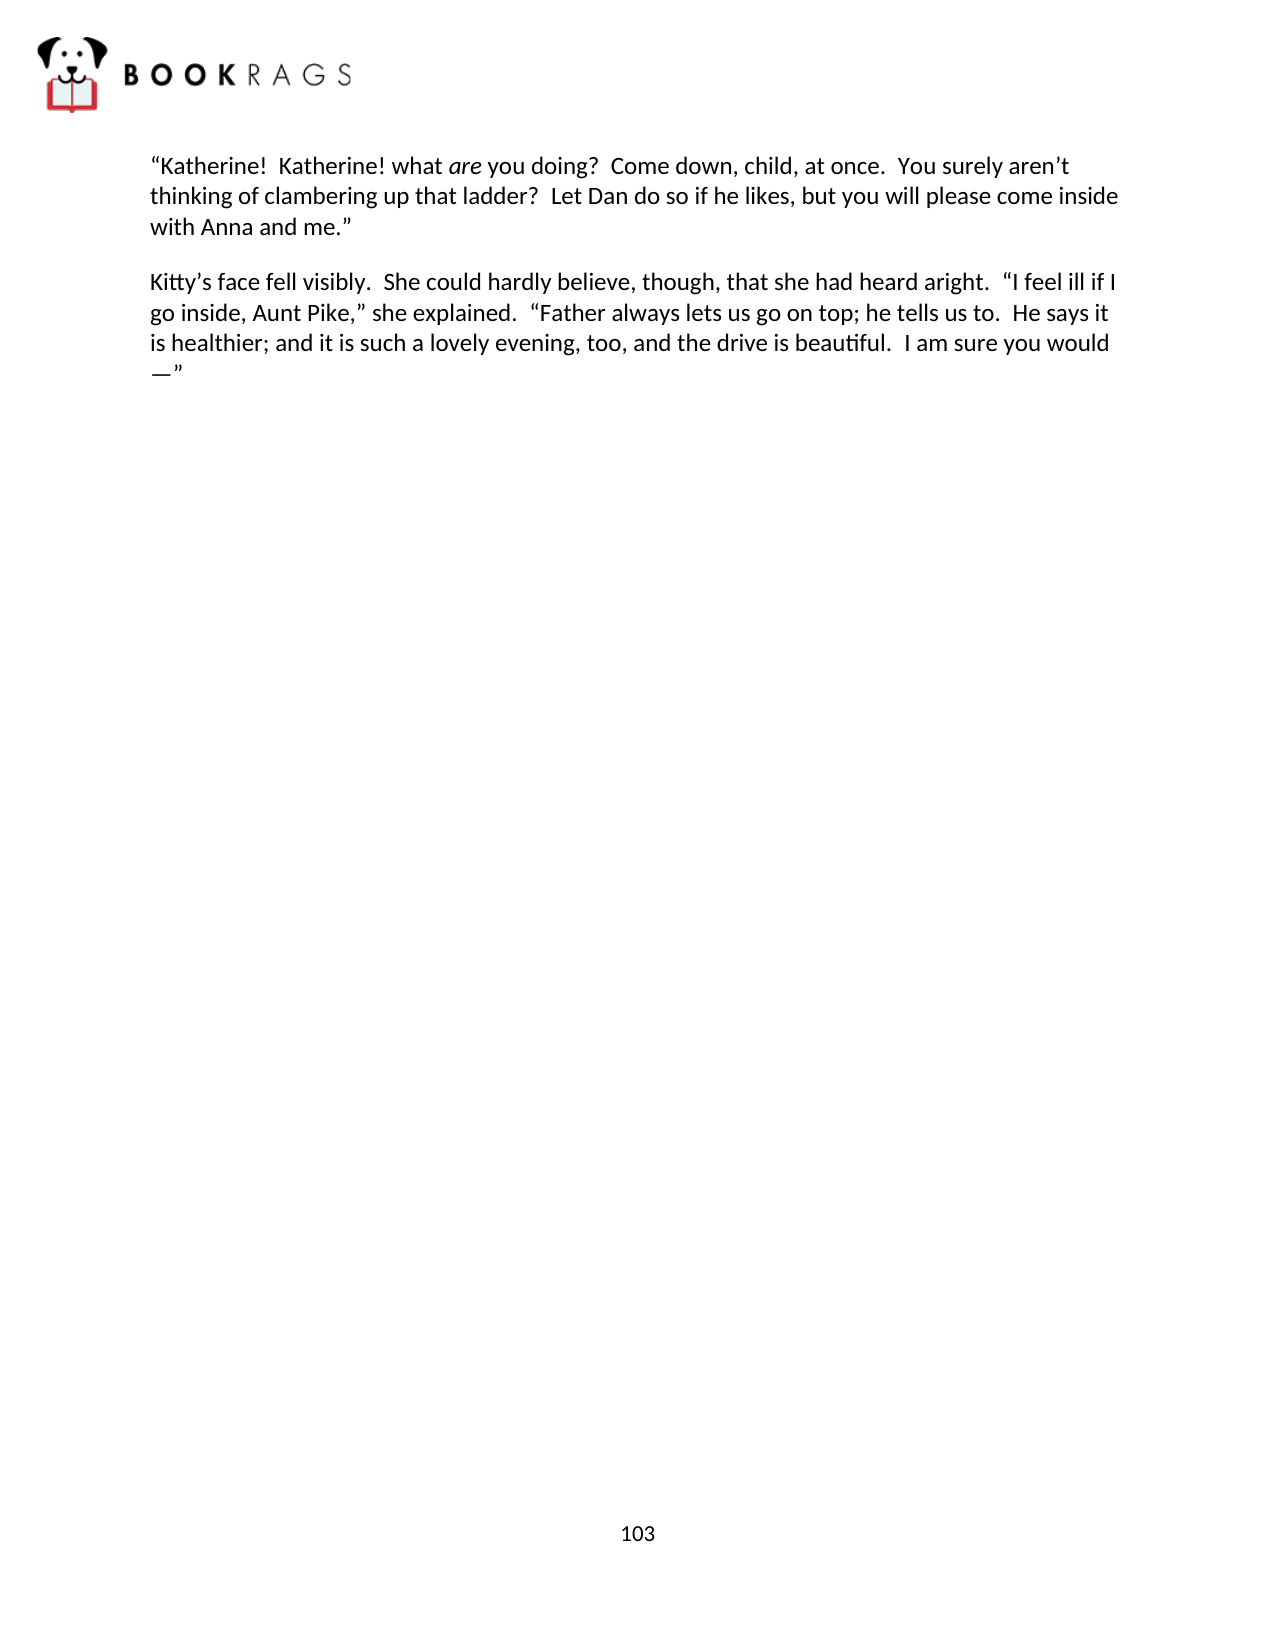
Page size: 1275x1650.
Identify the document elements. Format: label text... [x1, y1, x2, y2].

picture [37, 37, 351, 113]
text “Katherine! Katherine! what are you doing? Come down, child, at once. You surely aren’t thinking of clambering up that ladder? Let Dan do so if he likes, but you will please come inside with Anna and me.” [150, 150, 1125, 242]
text Kitty’s face fell visibly. She could hardly believe, though, that she had heard aright. “I feel ill if I go inside, Aunt Pike,” she explained. “Father always lets us go on top; he tells us to. He says it is healthier; and it is such a lovely evening, too, and the drive is beautiful. I am sure you would—­” [150, 267, 1125, 389]
